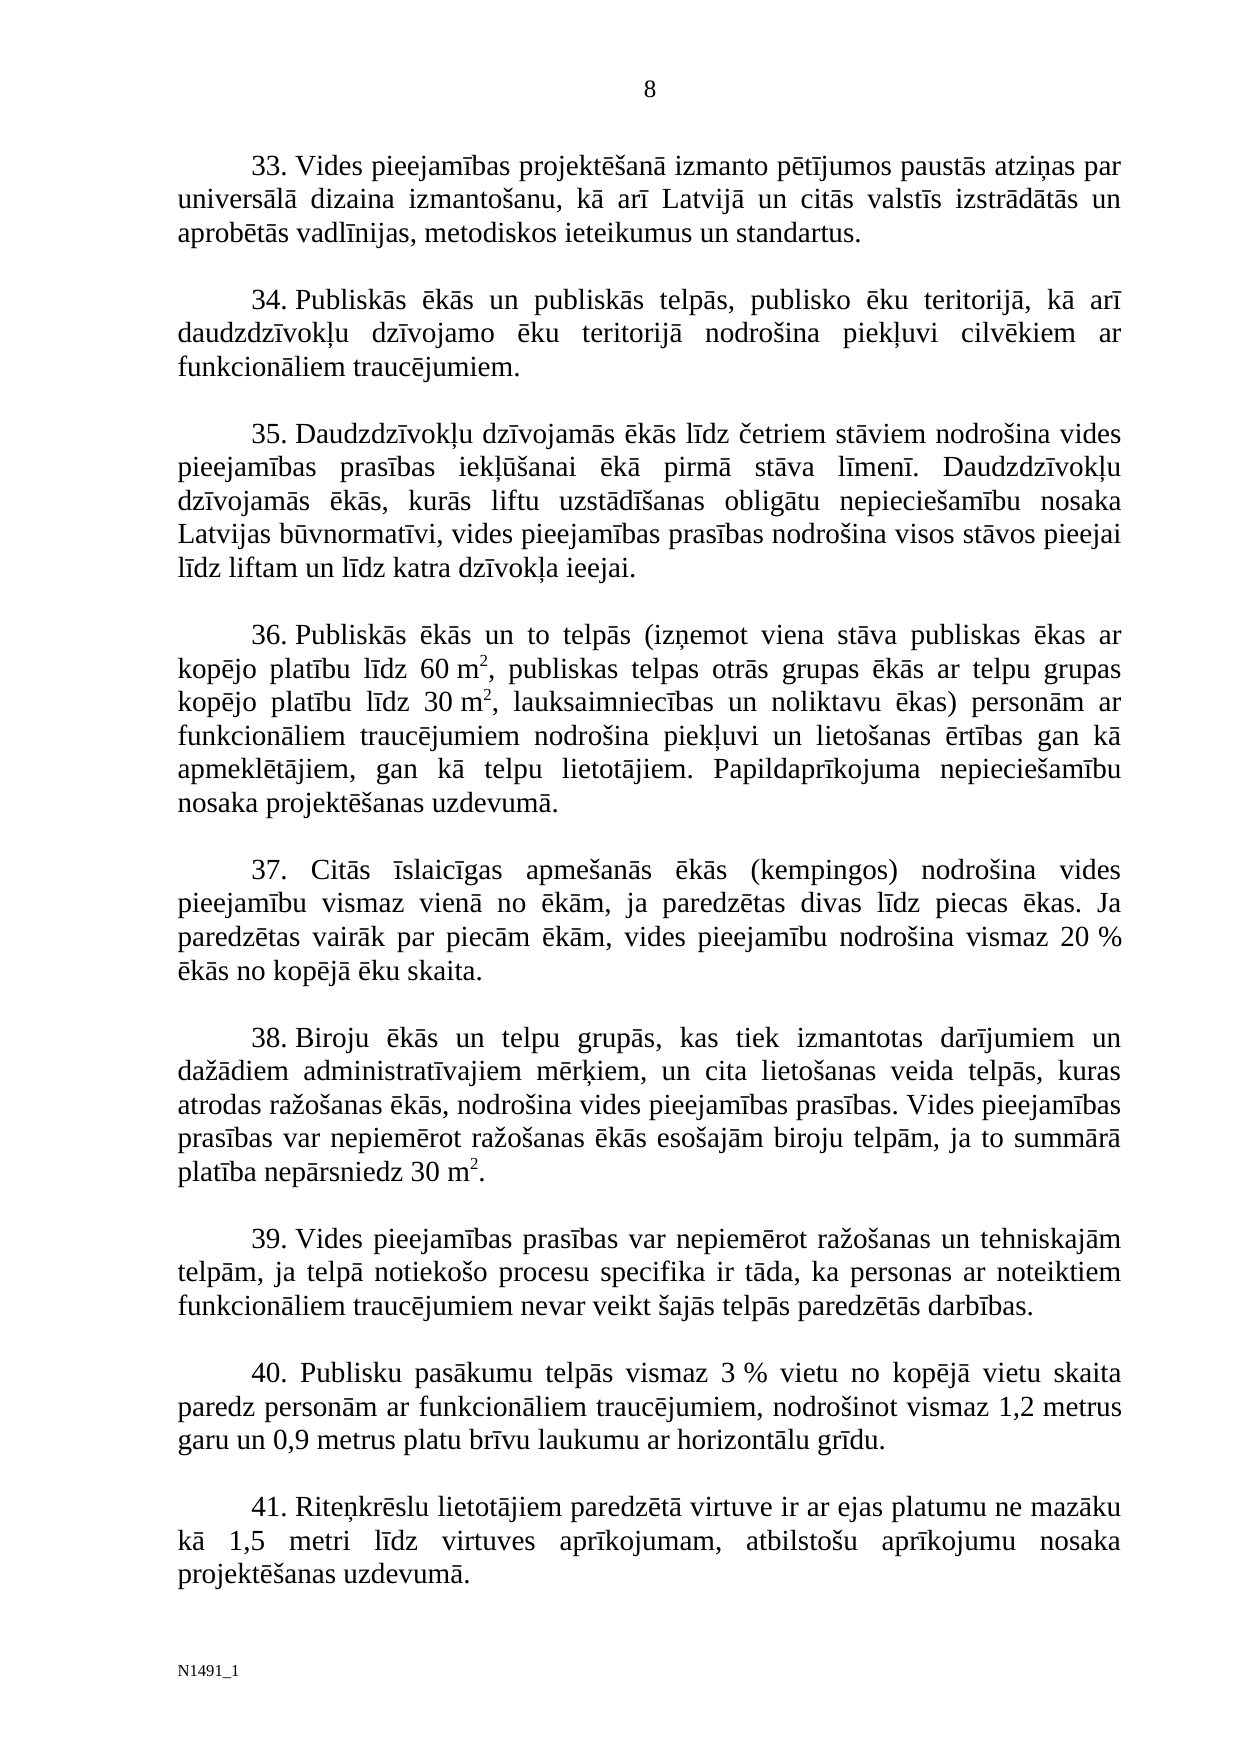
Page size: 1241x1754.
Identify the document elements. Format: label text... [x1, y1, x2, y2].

text 38. Biroju ēkās un telpu grupās, kas tiek izmantotas darījumiem un dažādiem administratīvajiem mērķiem, un cita lietošanas veida telpās, kuras atrodas ražošanas ēkās, nodrošina vides pieejamības prasības. Vides pieejamības prasības var nepiemērot ražošanas ēkās esošajām biroju telpām, ja to summārā platība nepārsniedz 30 m2. [177, 1020, 1122, 1187]
text 37. Citās īslaicīgas apmešanās ēkās (kempingos) nodrošina vides pieejamību vismaz vienā no ēkām, ja paredzētas divas līdz piecas ēkas. Ja paredzētas vairāk par piecām ēkām, vides pieejamību nodrošina vismaz 20 % ēkās no kopējā ēku skaita. [177, 852, 1122, 986]
text 40. Publisku pasākumu telpās vismaz 3 % vietu no kopējā vietu skaita paredz personām ar funkcionāliem traucējumiem, nodrošinot vismaz 1,2 metrus garu un 0,9 metrus platu brīvu laukumu ar horizontālu grīdu. [177, 1355, 1122, 1456]
text 41. Riteņkrēslu lietotājiem paredzētā virtuve ir ar ejas platumu ne mazāku kā 1,5 metri līdz virtuves aprīkojumam, atbilstošu aprīkojumu nosaka projektēšanas uzdevumā. [177, 1489, 1122, 1590]
text 33. Vides pieejamības projektēšanā izmanto pētījumos paustās atziņas par universālā dizaina izmantošanu, kā arī Latvijā un citās valstīs izstrādātās un aprobētās vadlīnijas, metodiskos ieteikumus un standartus. [177, 148, 1122, 248]
text 34. Publiskās ēkās un publiskās telpās, publisko ēku teritorijā, kā arī daudzdzīvokļu dzīvojamo ēku teritorijā nodrošina piekļuvi cilvēkiem ar funkcionāliem traucējumiem. [177, 282, 1122, 382]
text 39. Vides pieejamības prasības var nepiemērot ražošanas un tehniskajām telpām, ja telpā notiekošo procesu specifika ir tāda, ka personas ar noteiktiem funkcionāliem traucējumiem nevar veikt šajās telpās paredzētās darbības. [177, 1221, 1122, 1322]
text 35. Daudzdzīvokļu dzīvojamās ēkās līdz četriem stāviem nodrošina vides pieejamības prasības iekļūšanai ēkā pirmā stāva līmenī. Daudzdzīvokļu dzīvojamās ēkās, kurās liftu uzstādīšanas obligātu nepieciešamību nosaka Latvijas būvnormatīvi, vides pieejamības prasības nodrošina visos stāvos pieejai līdz liftam un līdz katra dzīvokļa ieejai. [177, 416, 1122, 584]
text 36. Publiskās ēkās un to telpās (izņemot viena stāva publiskas ēkas ar kopējo platību līdz 60 m2, publiskas telpas otrās grupas ēkās ar telpu grupas kopējo platību līdz 30 m2, lauksaimniecības un noliktavu ēkas) personām ar funkcionāliem traucējumiem nodrošina piekļuvi un lietošanas ērtības gan kā apmeklētājiem, gan kā telpu lietotājiem. Papildaprīkojuma nepieciešamību nosaka projektēšanas uzdevumā. [177, 617, 1122, 818]
